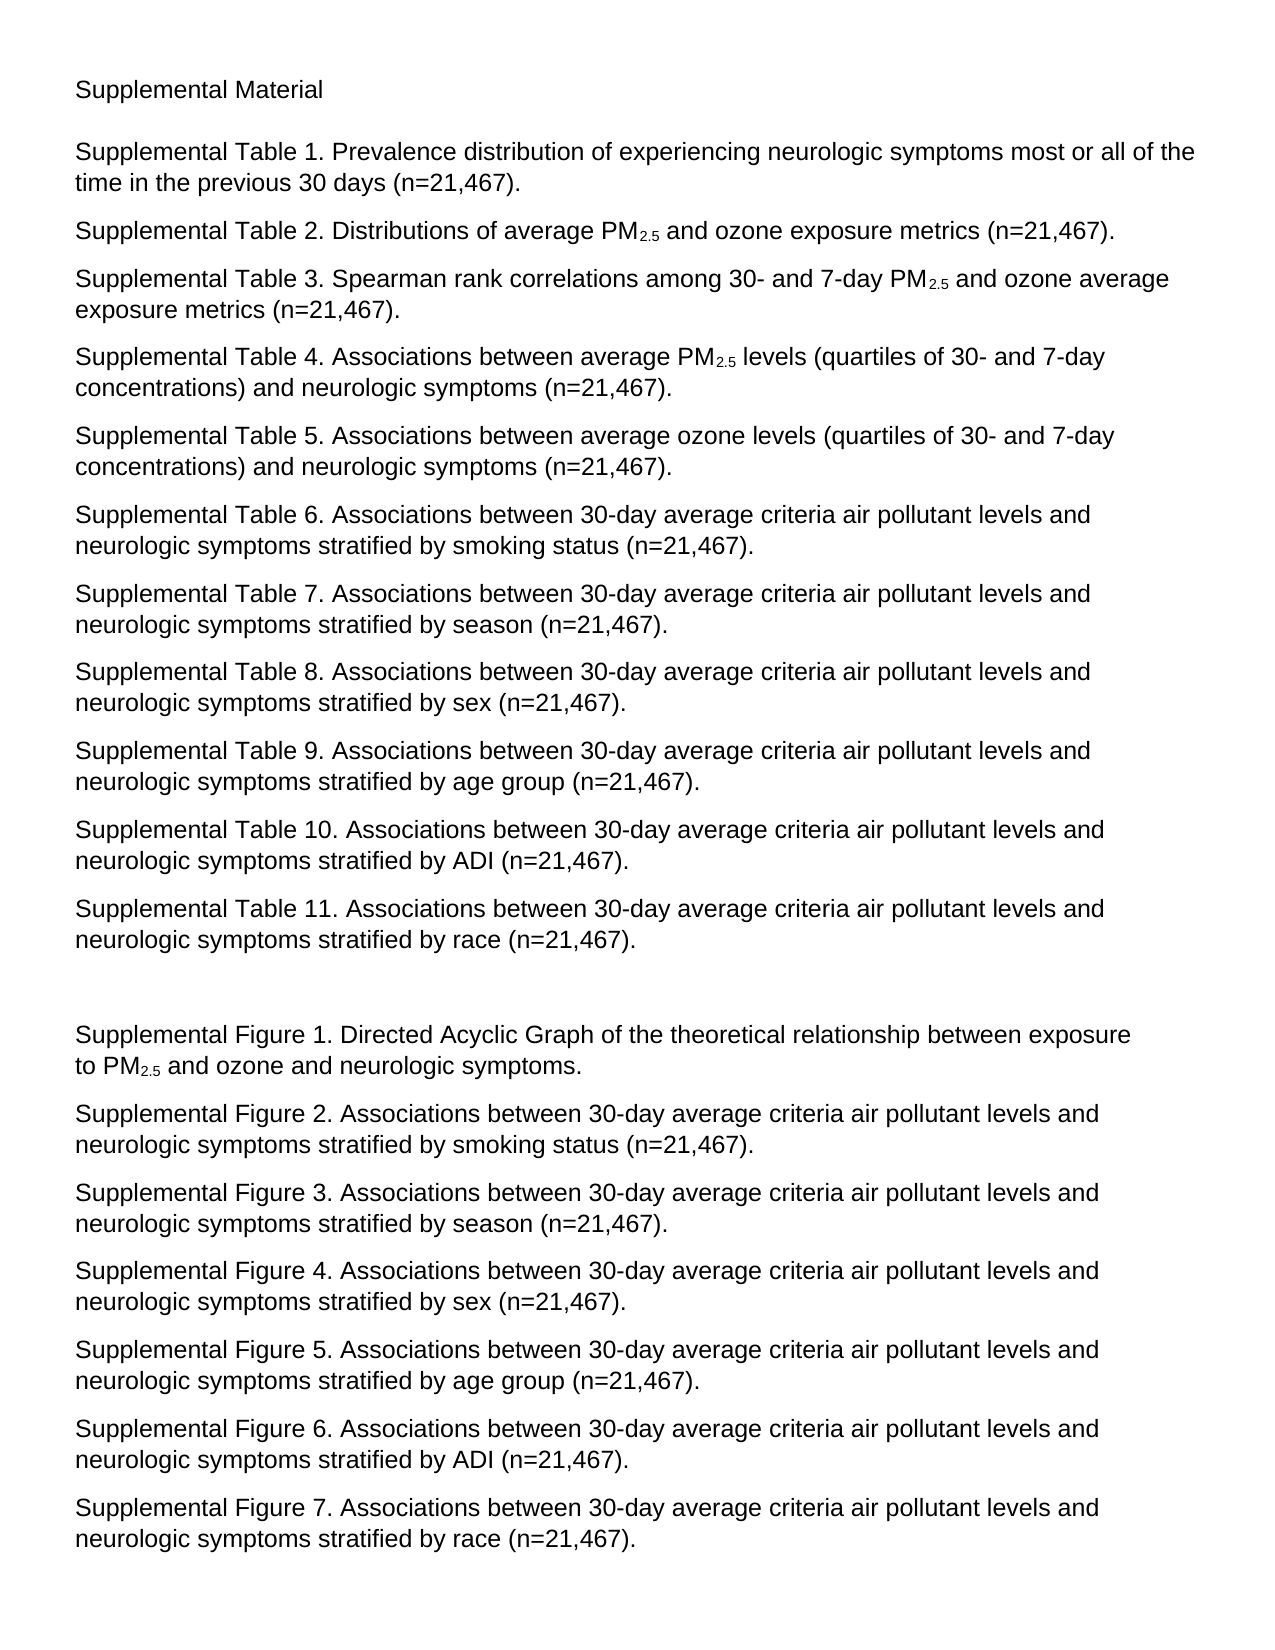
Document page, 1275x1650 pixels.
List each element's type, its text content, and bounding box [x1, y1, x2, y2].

text Supplemental Figure 6. Associations between 30-day average criteria air pollutant levels and neurologic symptoms stratified by ADI (n=21,467). [75, 1414, 1200, 1473]
text Supplemental Table 6. Associations between 30-day average criteria air pollutant levels and neurologic symptoms stratified by smoking status (n=21,467). [75, 500, 1200, 559]
text Supplemental Table 7. Associations between 30-day average criteria air pollutant levels and neurologic symptoms stratified by season (n=21,467). [75, 578, 1200, 638]
text Supplemental Table 5. Associations between average ozone levels (quartiles of 30- and 7-day concentrations) and neurologic symptoms (n=21,467). [75, 421, 1200, 481]
text Supplemental Table 11. Associations between 30-day average criteria air pollutant levels and neurologic symptoms stratified by race (n=21,467). [75, 893, 1200, 953]
text Supplemental Figure 4. Associations between 30-day average criteria air pollutant levels and neurologic symptoms stratified by sex (n=21,467). [75, 1256, 1200, 1316]
text Supplemental Table 9. Associations between 30-day average criteria air pollutant levels and neurologic symptoms stratified by age group (n=21,467). [75, 736, 1200, 796]
text Supplemental Table 1. Prevalence distribution of experiencing neurologic symptoms most or all of the time in the previous 30 days (n=21,467). [75, 137, 1200, 197]
text Supplemental Figure 7. Associations between 30-day average criteria air pollutant levels and neurologic symptoms stratified by race (n=21,467). [75, 1492, 1200, 1552]
text Supplemental Table 8. Associations between 30-day average criteria air pollutant levels and neurologic symptoms stratified by sex (n=21,467). [75, 657, 1200, 717]
text Supplemental Figure 2. Associations between 30-day average criteria air pollutant levels and neurologic symptoms stratified by smoking status (n=21,467). [75, 1099, 1200, 1158]
text Supplemental Table 2. Distributions of average PM2.5 and ozone exposure metrics (n=21,467). [75, 216, 1200, 244]
text Supplemental Figure 1. Directed Acyclic Graph of the theoretical relationship between exposure to PM2.5 and ozone and neurologic symptoms. [75, 1020, 1134, 1080]
text Supplemental Table 4. Associations between average PM2.5 levels (quartiles of 30- and 7-day concentrations) and neurologic symptoms (n=21,467). [75, 342, 1200, 402]
text Supplemental Material [75, 75, 1200, 104]
text Supplemental Figure 3. Associations between 30-day average criteria air pollutant levels and neurologic symptoms stratified by season (n=21,467). [75, 1177, 1200, 1237]
text Supplemental Table 10. Associations between 30-day average criteria air pollutant levels and neurologic symptoms stratified by ADI (n=21,467). [75, 815, 1200, 874]
text Supplemental Table 3. Spearman rank correlations among 30- and 7-day PM2.5 and ozone average exposure metrics (n=21,467). [75, 263, 1200, 323]
text Supplemental Figure 5. Associations between 30-day average criteria air pollutant levels and neurologic symptoms stratified by age group (n=21,467). [75, 1335, 1200, 1395]
